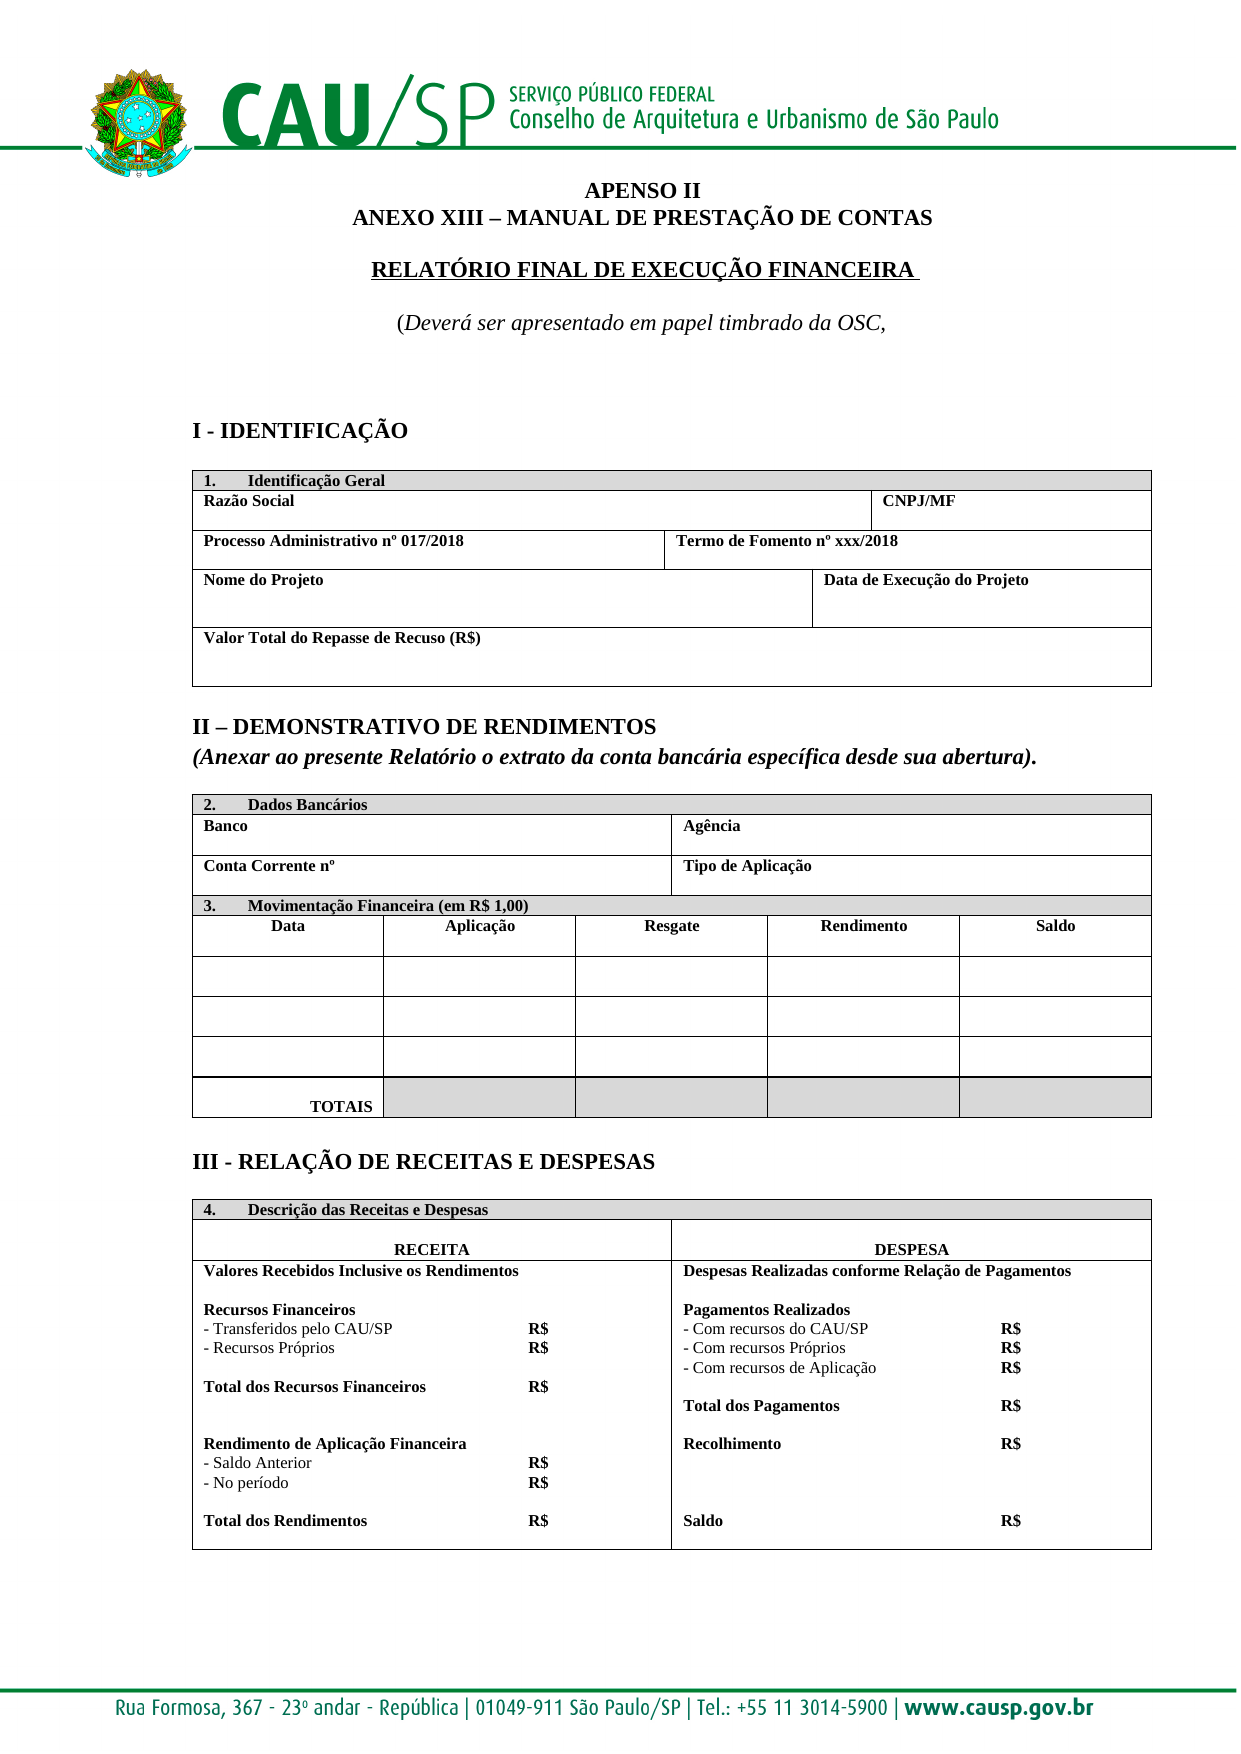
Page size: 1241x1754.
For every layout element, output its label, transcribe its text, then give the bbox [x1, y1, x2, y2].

text I - IDENTIFICAÇÃO [192, 417, 1108, 443]
table_cell Rendimento [768, 916, 959, 956]
table_cell Despesas Realizadas conforme Relação de Pagamentos [672, 1261, 1151, 1300]
table_cell Aplicação [384, 916, 575, 956]
table_cell Saldo [960, 916, 1151, 956]
table_cell [960, 957, 1151, 996]
table_cell RECEITA [193, 1220, 671, 1259]
table_cell Nome do Projeto [193, 570, 812, 627]
table_cell [576, 1078, 767, 1117]
table_cell [768, 957, 959, 996]
table_cell Conta Corrente nº [193, 856, 671, 895]
table_cell Movimentação Financeira (em R$ 1,00) [193, 896, 1151, 915]
table_cell [193, 957, 383, 996]
table_cell Processo Administrativo nº 017/2018 [193, 531, 664, 568]
table_cell Valor Total do Repasse de Recuso (R$) [193, 628, 1151, 686]
list II – DEMONSTRATIVO DE RENDIMENTOS [192, 713, 1108, 739]
table_cell [960, 1037, 1151, 1076]
table_cell [576, 1037, 767, 1076]
text ANEXO XIII – MANUAL DE PRESTAÇÃO DE CONTAS [177, 203, 1108, 230]
list (Anexar ao presente Relatório o extrato da conta bancária específica desde sua abertura). [192, 743, 1108, 769]
table_cell Razão Social [193, 491, 871, 530]
table_cell TOTAIS [193, 1078, 383, 1117]
table_cell R$ R$ R$ R$ R$ R$ [989, 1300, 1151, 1549]
table_cell [576, 957, 767, 996]
text APENSO II [177, 177, 1108, 203]
table_cell [576, 997, 767, 1036]
table_cell Banco [193, 815, 671, 855]
table_cell [384, 1037, 575, 1076]
table_cell [193, 997, 383, 1036]
text (Deverá ser apresentado em papel timbrado da OSC, [177, 309, 1108, 335]
table_cell [193, 1037, 383, 1076]
table_cell [384, 997, 575, 1036]
table_cell Data [193, 916, 383, 956]
table_cell Recursos Financeiros - Transferidos pelo CAU/SP - Recursos Próprios Total dos Recursos Financeiros Rendimento de Aplicação Financeira - Saldo Anterior - No período Total dos Rendimentos [193, 1300, 517, 1549]
table_cell Resgate [576, 916, 767, 956]
table_cell [384, 1078, 575, 1117]
table_cell Valores Recebidos Inclusive os Rendimentos [193, 1261, 671, 1300]
table_cell Data de Execução do Projeto [813, 570, 1151, 627]
picture [0, 15, 1237, 1751]
table_cell Pagamentos Realizados - Com recursos do CAU/SP - Com recursos Próprios - Com recursos de Aplicação Total dos Pagamentos Recolhimento Saldo [672, 1300, 989, 1549]
text RELATÓRIO FINAL DE EXECUÇÃO FINANCEIRA [177, 256, 1108, 283]
table_cell DESPESA [672, 1220, 1151, 1259]
table_cell [768, 1078, 959, 1117]
table_header Dados Bancários [193, 795, 1151, 814]
table_cell [384, 957, 575, 996]
table_header Descrição das Receitas e Despesas [193, 1200, 1151, 1219]
table_cell R$ R$ R$ R$ R$ R$ [517, 1300, 671, 1549]
table_cell [768, 997, 959, 1036]
table_cell [960, 997, 1151, 1036]
list III - RELAÇÃO DE RECEITAS E DESPESAS [192, 1148, 1108, 1174]
table_cell [768, 1037, 959, 1076]
table_cell Tipo de Aplicação [672, 856, 1151, 895]
table_header Identificação Geral [193, 471, 1151, 490]
table_cell Termo de Fomento nº xxx/2018 [665, 531, 1151, 568]
table_cell [960, 1078, 1151, 1117]
table_cell Agência [672, 815, 1151, 855]
table_cell CNPJ/MF [872, 491, 1151, 530]
